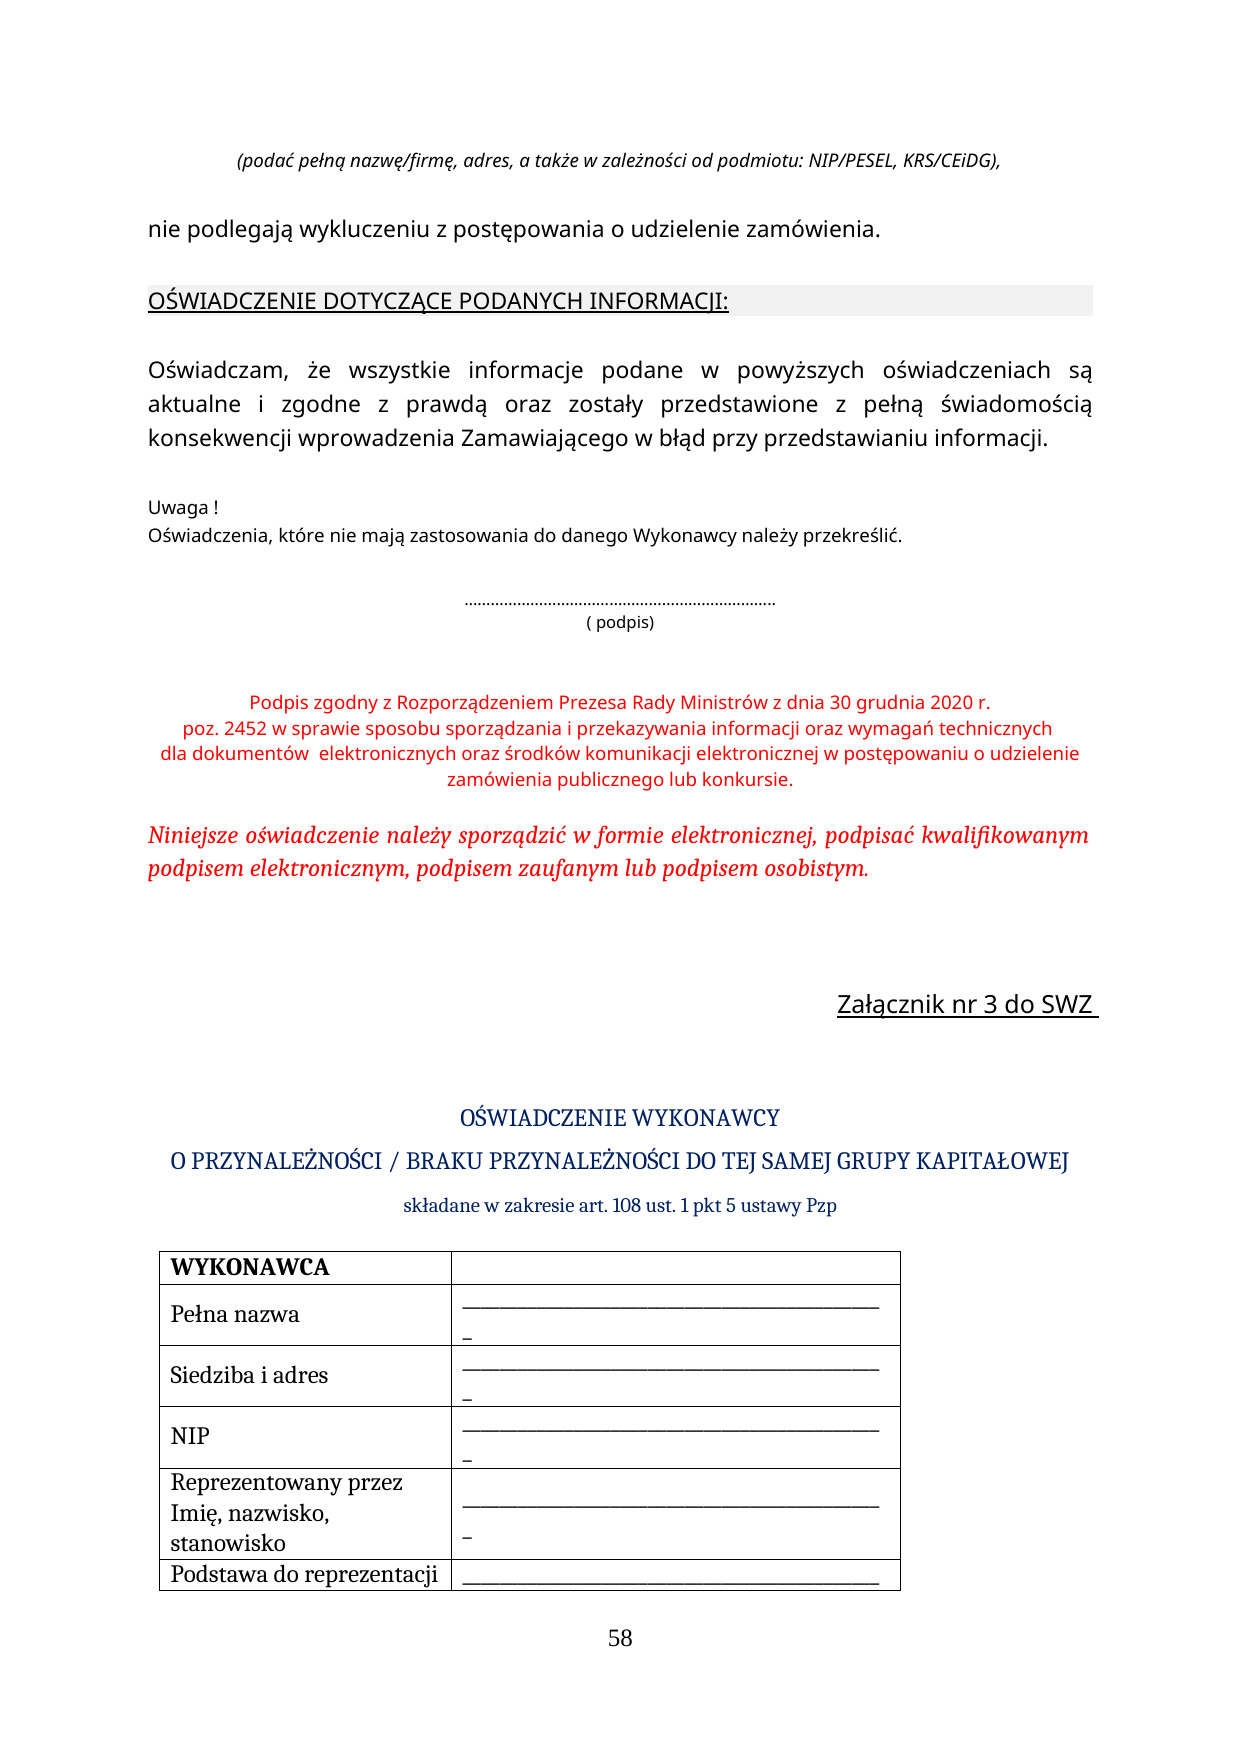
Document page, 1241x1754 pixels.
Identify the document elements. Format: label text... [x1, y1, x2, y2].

table_header WYKONAWCA [160, 1252, 451, 1284]
text Oświadczam, że wszystkie informacje podane w powyższych oświadczeniach są aktualne i zgodne z prawdą oraz zostały przedstawione z pełną świadomością konsekwencji wprowadzenia Zamawiającego w błąd przy przedstawianiu informacji. [148, 353, 1093, 453]
table_cell ______________________________________________ [452, 1407, 900, 1467]
text ( podpis) [148, 610, 1093, 633]
text OŚWIADCZENIE WYKONAWCY [148, 1103, 1093, 1132]
table_cell NIP [160, 1407, 451, 1467]
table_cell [452, 1560, 900, 1590]
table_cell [160, 1560, 451, 1590]
text (podać pełną nazwę/firmę, adres, a także w zależności od podmiotu: NIP/PESEL, KRS/CEiDG), [148, 148, 1093, 173]
text O PRZYNALEŻNOŚCI / BRAKU PRZYNALEŻNOŚCI DO TEJ SAMEJ GRUPY KAPITAŁOWEJ [148, 1147, 1093, 1175]
text Uwaga ! [148, 494, 1093, 519]
text nie podlegają wykluczeniu z postępowania o udzielenie zamówienia. [148, 213, 1093, 244]
text …………………………………………………………….. [148, 587, 1093, 610]
table_cell ______________________________________________ [452, 1285, 900, 1345]
text składane w zakresie art. 108 ust. 1 pkt 5 ustawy Pzp [148, 1193, 1093, 1217]
text OŚWIADCZENIE DOTYCZĄCE PODANYCH INFORMACJI: [148, 285, 1093, 316]
table_header [452, 1252, 900, 1284]
table_cell Pełna nazwa [160, 1285, 451, 1345]
text Oświadczenia, które nie mają zastosowania do danego Wykonawcy należy przekreślić. [148, 522, 1093, 548]
table_cell ______________________________________________ [452, 1346, 900, 1406]
table_cell Siedziba i adres [160, 1346, 451, 1406]
text Podpis zgodny z Rozporządzeniem Prezesa Rady Ministrów z dnia 30 grudnia 2020 r. poz. 2452 w sprawie sposobu sporządzania i przekazywania informacji oraz wymagań technicznych dla dokumentów elektronicznych oraz środków komunikacji elektronicznej w postępowaniu o udzielenie zamówienia publicznego lub konkursie. [148, 690, 1093, 792]
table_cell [452, 1469, 900, 1559]
table_cell Reprezentowany przez Imię, nazwisko, stanowisko [160, 1469, 451, 1559]
text Niniejsze oświadczenie należy sporządzić w formie elektronicznej, podpisać kwalifikowanym podpisem elektronicznym, podpisem zaufanym lub podpisem osobistym. [148, 821, 1093, 882]
text Załącznik nr 3 do SWZ [148, 987, 1093, 1021]
